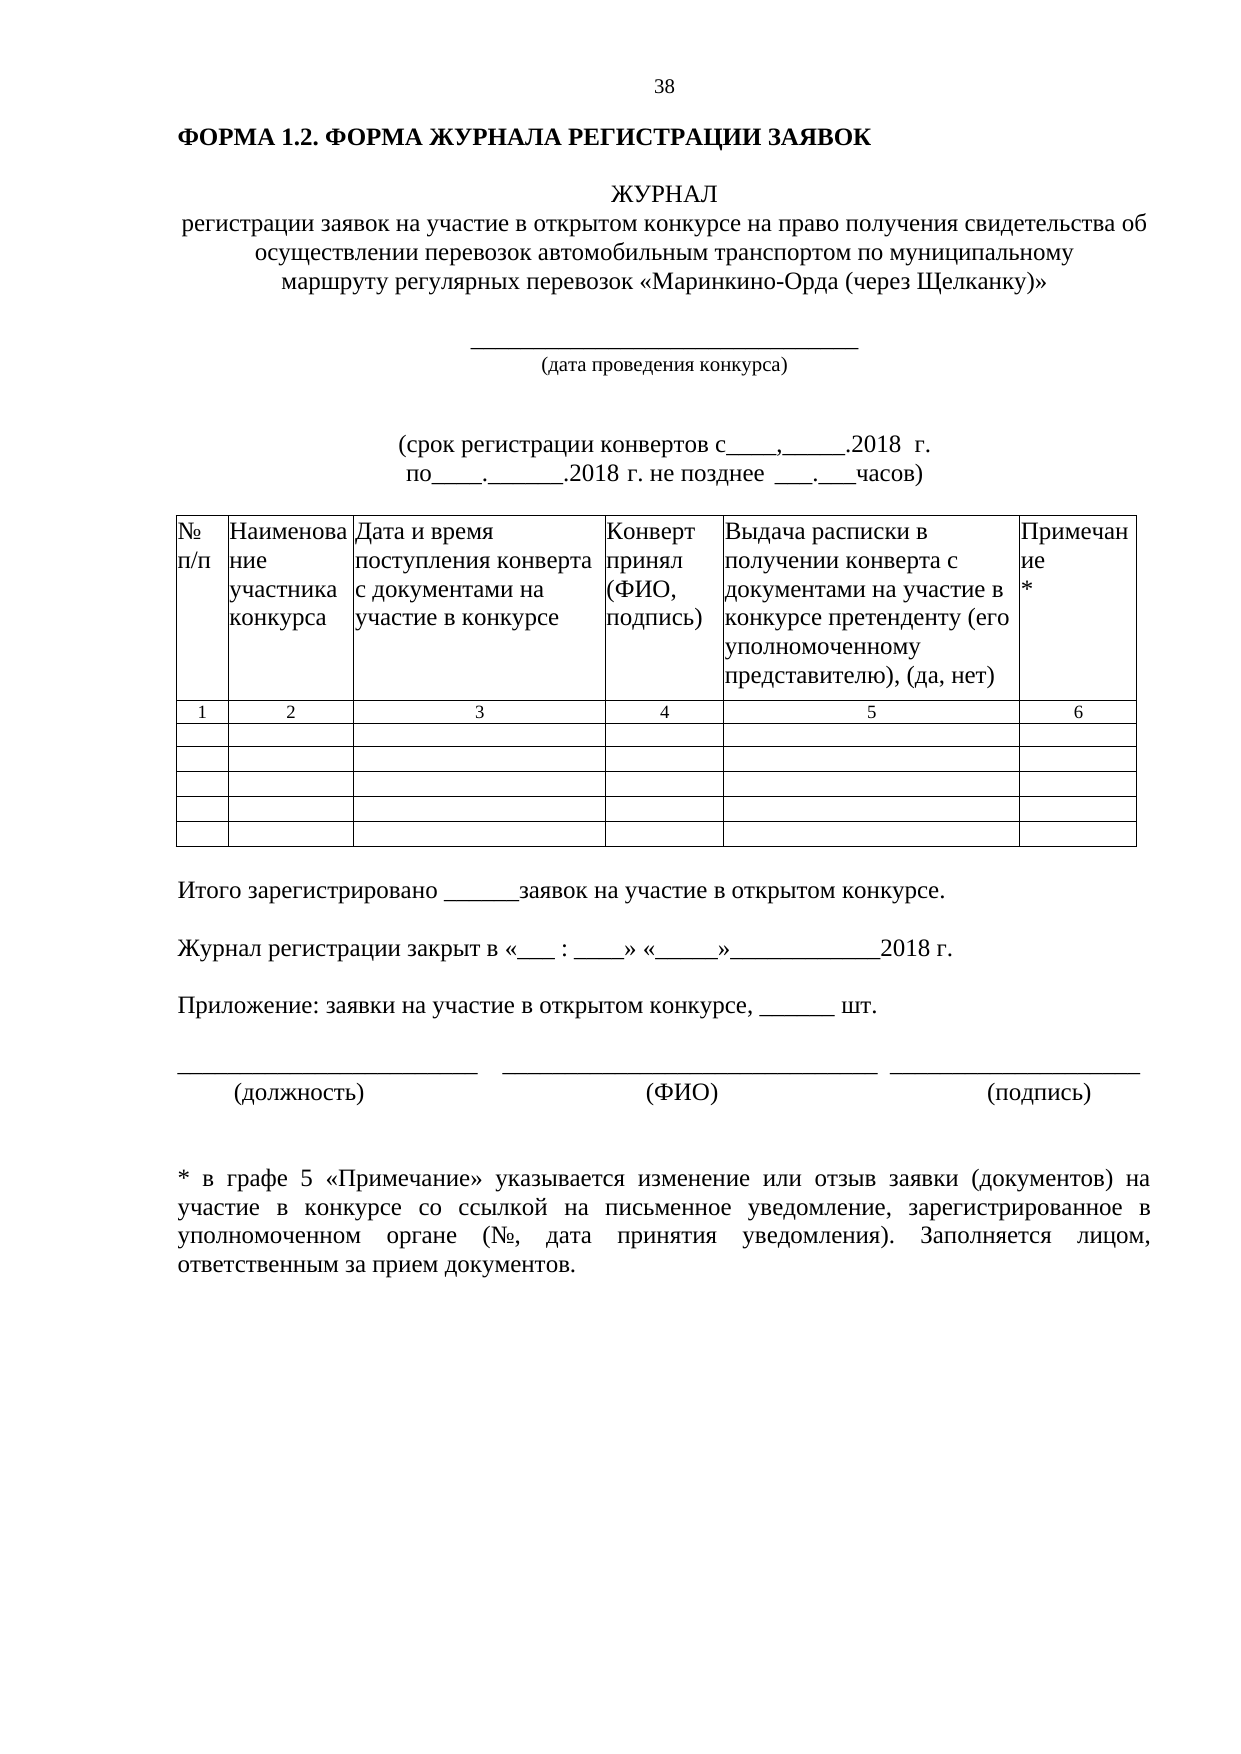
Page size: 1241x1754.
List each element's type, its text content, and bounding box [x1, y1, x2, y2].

table_cell [606, 772, 723, 796]
table_cell [606, 747, 723, 771]
table_header Выдача расписки в получении конверта с документами на участие в конкурсе претенденту (его уполномоченному представителю), (да, нет) [724, 516, 1019, 700]
table_cell [229, 822, 353, 846]
table_cell [229, 747, 353, 771]
text Итого зарегистрировано ______заявок на участие в открытом конкурсе. [177, 875, 1152, 904]
table_header Конверт принял (ФИО, подпись) [606, 516, 723, 700]
table_cell [354, 747, 605, 771]
table_cell 2 [229, 701, 353, 723]
table_cell [724, 747, 1019, 771]
table_cell [229, 772, 353, 796]
table_cell [229, 797, 353, 821]
table_cell [724, 797, 1019, 821]
table_cell [606, 797, 723, 821]
table_cell [1020, 772, 1136, 796]
table_cell [354, 797, 605, 821]
table_cell 5 [724, 701, 1019, 723]
table_cell [1020, 822, 1136, 846]
table_cell [1020, 797, 1136, 821]
table_cell 3 [354, 701, 605, 723]
text * в графе 5 «Примечание» указывается изменение или отзыв заявки (документов) на участие в конкурсе со ссылкой на письменное уведомление, зарегистрированное в уполномоченном органе (№, дата принятия уведомления). Заполняется лицом, ответственным за прием документов. [177, 1163, 1152, 1278]
text маршруту регулярных перевозок «Маринкино-Орда (через Щелканку)» [177, 266, 1152, 294]
text (дата проведения конкурса) [177, 352, 1152, 376]
table_cell [724, 772, 1019, 796]
text Приложение: заявки на участие в открытом конкурсе, ______ шт. [177, 990, 1152, 1019]
table_cell [606, 724, 723, 746]
text ФОРМА 1.2. ФОРМА ЖУРНАЛА РЕГИСТРАЦИИ ЗАЯВОК [177, 122, 1152, 151]
table_cell [1020, 724, 1136, 746]
table_cell [177, 797, 228, 821]
table_cell [354, 822, 605, 846]
table_cell [1020, 747, 1136, 771]
table_cell [229, 724, 353, 746]
table_cell [177, 724, 228, 746]
text (должность) (ФИО) (подпись) [177, 1077, 1152, 1105]
table_cell [606, 822, 723, 846]
table_cell [177, 822, 228, 846]
table_cell [354, 724, 605, 746]
table_cell [177, 747, 228, 771]
text ________________________ ______________________________ ____________________ [177, 1048, 1152, 1077]
table_header Дата и время поступления конверта с документами на участие в конкурсе [354, 516, 605, 700]
table_header Примечание * [1020, 516, 1136, 700]
table_header № п/п [177, 516, 228, 700]
text _______________________________ [177, 323, 1152, 352]
table_cell 6 [1020, 701, 1136, 723]
table_cell 4 [606, 701, 723, 723]
text регистрации заявок на участие в открытом конкурсе на право получения свидетельства об осуществлении перевозок автомобильным транспортом по муниципальному [177, 208, 1152, 266]
text (срок регистрации конвертов с____,_____.2018 г. [177, 429, 1152, 458]
table_cell [177, 772, 228, 796]
table_cell [354, 772, 605, 796]
table_header Наименование участника конкурса [229, 516, 353, 700]
text Журнал регистрации закрыт в «___ : ____» «_____»____________2018 г. [177, 933, 1152, 962]
text по____.______.2018 г. не позднее ___.___часов) [177, 458, 1152, 486]
table_cell [724, 822, 1019, 846]
table_cell 1 [177, 701, 228, 723]
text ЖУРНАЛ [177, 179, 1152, 208]
table_cell [724, 724, 1019, 746]
